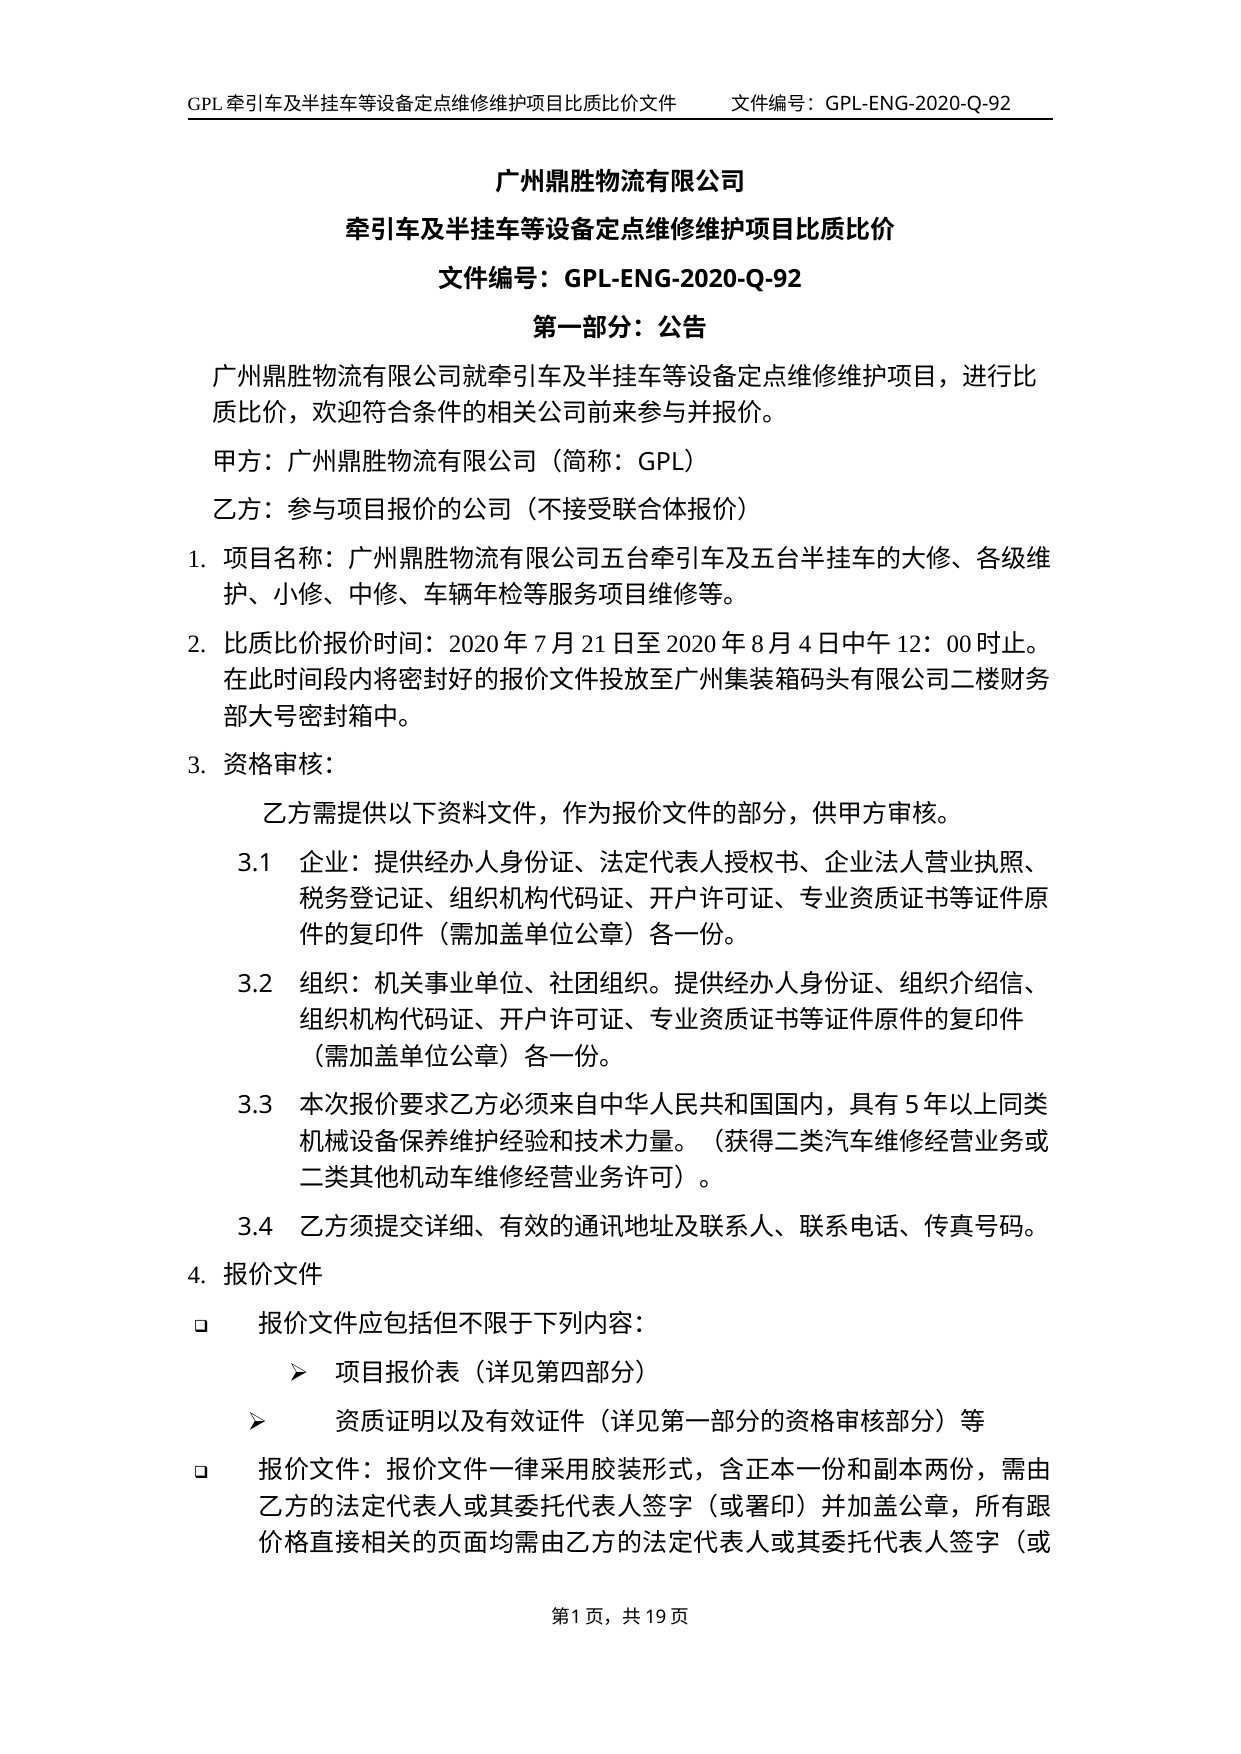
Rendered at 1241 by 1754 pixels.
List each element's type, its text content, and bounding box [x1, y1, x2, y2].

list 本次报价要求乙方必须来自中华人民共和国国内，具有5年以上同类机械设备保养维护经验和技术力量。（获得二类汽车维修经营业务或二类其他机动车维修经营业务许可）。 [237, 1085, 1053, 1193]
text 第一部分：公告 [187, 307, 1053, 343]
list 组织：机关事业单位、社团组织。提供经办人身份证、组织介绍信、组织机构代码证、开户许可证、专业资质证书等证件原件的复印件（需加盖单位公章）各一份。 [237, 963, 1053, 1072]
text 乙方：参与项目报价的公司（不接受联合体报价） [212, 490, 1053, 526]
list 比质比价报价时间：2020年7月21日至2020年8月4日中午12：00时止。在此时间段内将密封好的报价文件投放至广州集装箱码头有限公司二楼财务部大号密封箱中。 [187, 623, 1053, 732]
list 企业：提供经办人身份证、法定代表人授权书、企业法人营业执照、税务登记证、组织机构代码证、开户许可证、专业资质证书等证件原件的复印件（需加盖单位公章）各一份。 [237, 842, 1053, 951]
text 甲方：广州鼎胜物流有限公司（简称：GPL） [212, 441, 1053, 477]
list 资格审核： [187, 745, 1053, 781]
list 报价文件 [187, 1255, 1053, 1291]
text 广州鼎胜物流有限公司就牵引车及半挂车等设备定点维修维护项目，进行比质比价，欢迎符合条件的相关公司前来参与并报价。 [212, 356, 1053, 428]
text 乙方需提供以下资料文件，作为报价文件的部分，供甲方审核。 [237, 793, 1053, 830]
list 资质证明以及有效证件（详见第一部分的资格审核部分）等 [187, 1401, 1053, 1437]
list 项目名称：广州鼎胜物流有限公司五台牵引车及五台半挂车的大修、各级维护、小修、中修、车辆年检等服务项目维修等。 [187, 538, 1053, 611]
text 广州鼎胜物流有限公司 [187, 161, 1053, 197]
text 牵引车及半挂车等设备定点维修维护项目比质比价 [187, 210, 1053, 246]
list 乙方须提交详细、有效的通讯地址及联系人、联系电话、传真号码。 [237, 1206, 1053, 1242]
list 项目报价表（详见第四部分） [229, 1352, 1053, 1388]
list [193, 1450, 1053, 1558]
list 报价文件应包括但不限于下列内容： [193, 1303, 1053, 1340]
text 文件编号：GPL-ENG-2020-Q-92 [187, 258, 1053, 295]
